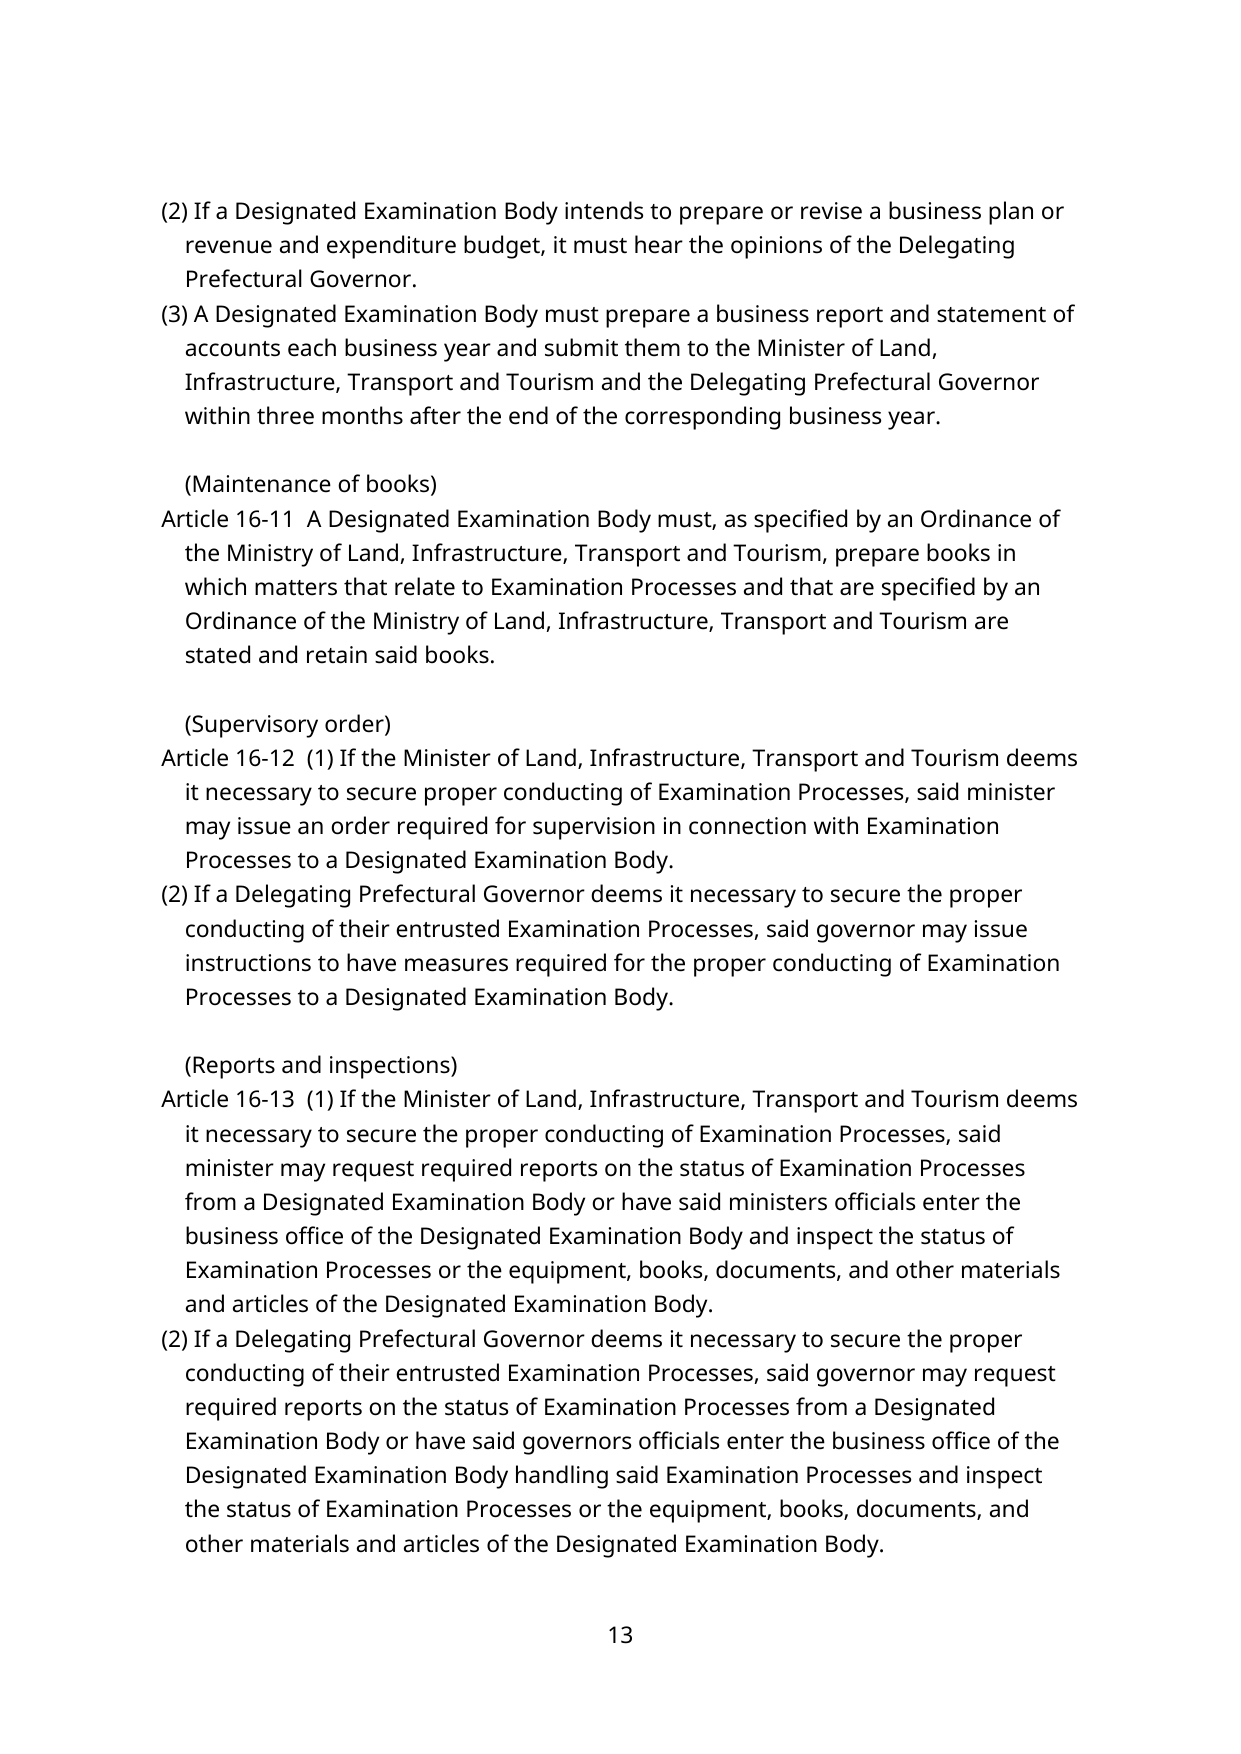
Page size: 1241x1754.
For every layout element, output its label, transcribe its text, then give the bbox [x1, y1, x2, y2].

text (3) A Designated Examination Body must prepare a business report and statement of accounts each business year and submit them to the Minister of Land, Infrastructure, Transport and Tourism and the Delegating Prefectural Governor within three months after the end of the corresponding business year. [161, 296, 1079, 433]
text (Maintenance of books) [184, 467, 1079, 501]
text Article 16-13 (1) If the Minister of Land, Infrastructure, Transport and Tourism deems it necessary to secure the proper conducting of Examination Processes, said minister may request required reports on the status of Examination Processes from a Designated Examination Body or have said ministers officials enter the business office of the Designated Examination Body and inspect the status of Examination Processes or the equipment, books, documents, and other materials and articles of the Designated Examination Body. [161, 1082, 1079, 1321]
text (2) If a Designated Examination Body intends to prepare or revise a business plan or revenue and expenditure budget, it must hear the opinions of the Delegating Prefectural Governor. [161, 194, 1079, 296]
text (Supervisory order) [184, 706, 1079, 740]
text Article 16-12 (1) If the Minister of Land, Infrastructure, Transport and Tourism deems it necessary to secure proper conducting of Examination Processes, said minister may issue an order required for supervision in connection with Examination Processes to a Designated Examination Body. [161, 740, 1079, 877]
text Article 16-11 A Designated Examination Body must, as specified by an Ordinance of the Ministry of Land, Infrastructure, Transport and Tourism, prepare books in which matters that relate to Examination Processes and that are specified by an Ordinance of the Ministry of Land, Infrastructure, Transport and Tourism are stated and retain said books. [161, 501, 1079, 672]
text (Reports and inspections) [184, 1048, 1079, 1082]
text (2) If a Delegating Prefectural Governor deems it necessary to secure the proper conducting of their entrusted Examination Processes, said governor may request required reports on the status of Examination Processes from a Designated Examination Body or have said governors officials enter the business office of the Designated Examination Body handling said Examination Processes and inspect the status of Examination Processes or the equipment, books, documents, and other materials and articles of the Designated Examination Body. [161, 1321, 1079, 1560]
text (2) If a Delegating Prefectural Governor deems it necessary to secure the proper conducting of their entrusted Examination Processes, said governor may issue instructions to have measures required for the proper conducting of Examination Processes to a Designated Examination Body. [161, 877, 1079, 1014]
